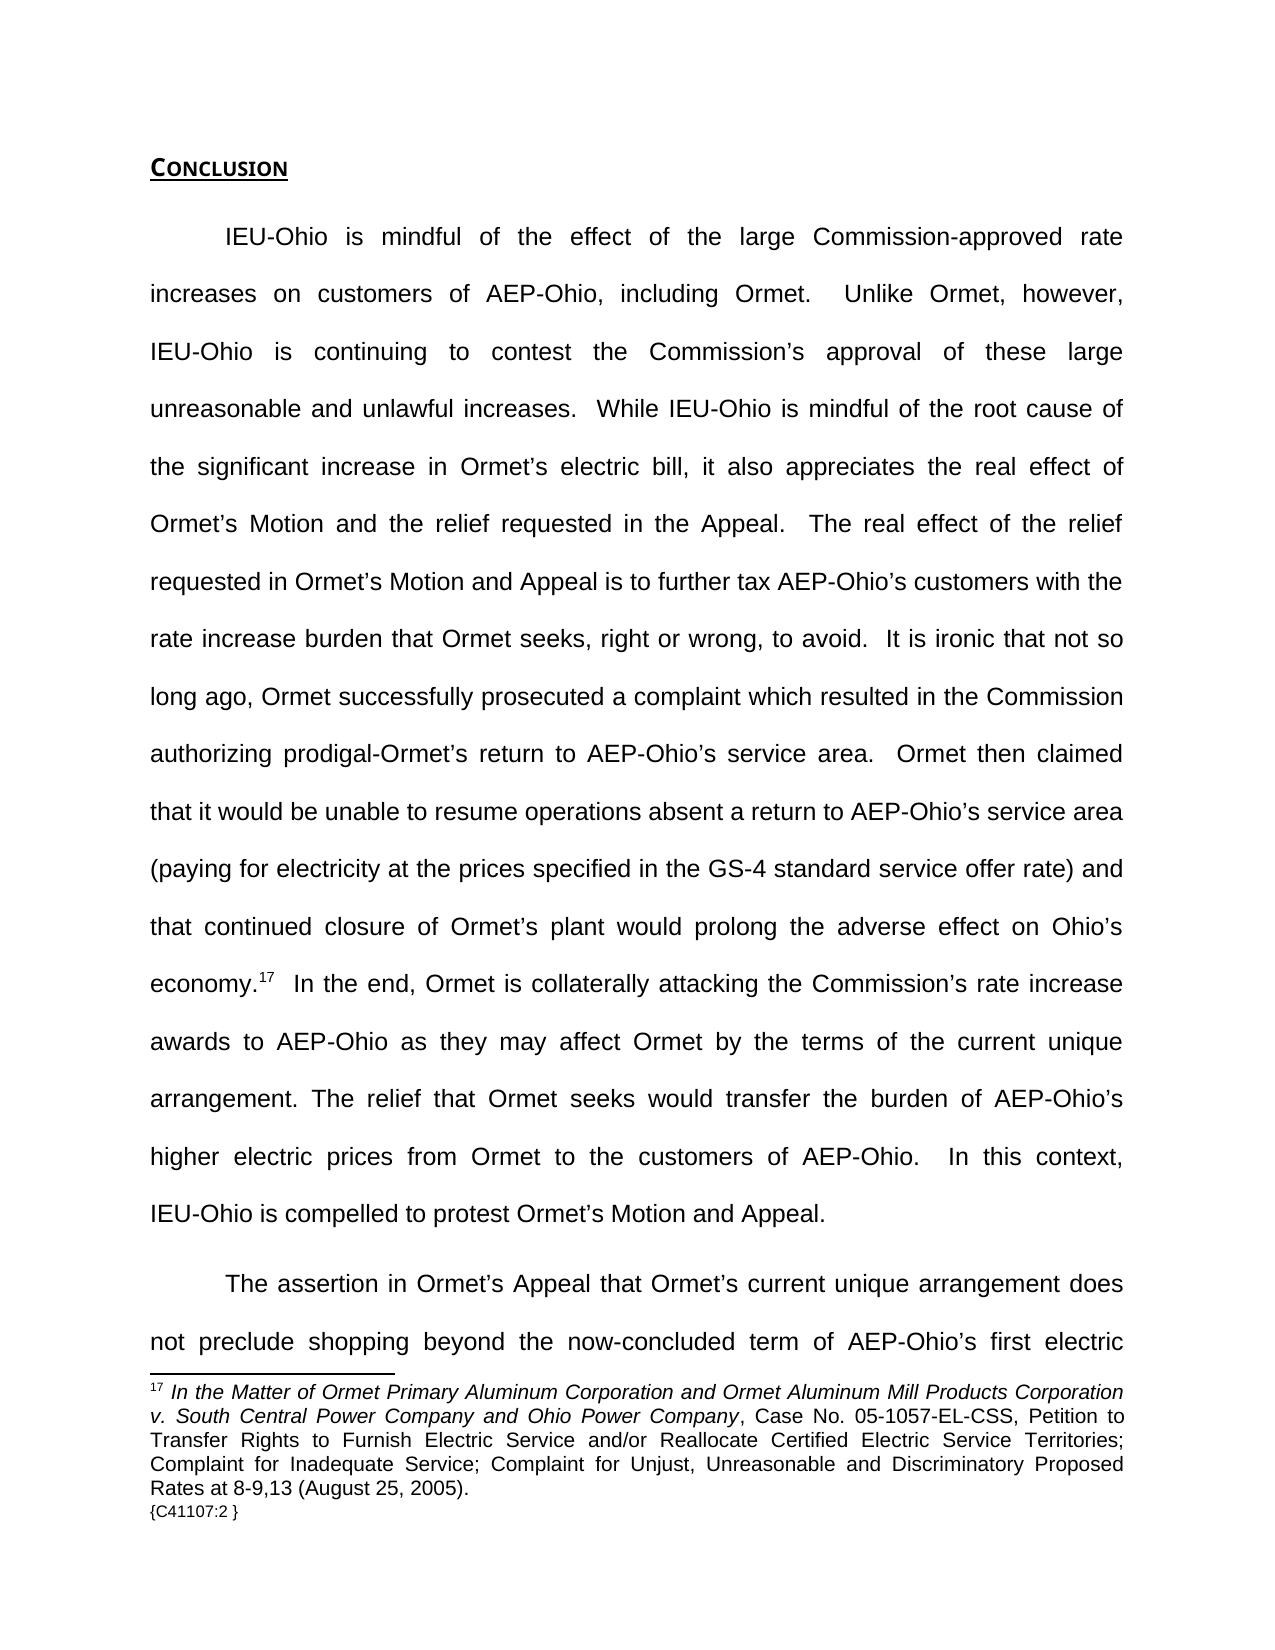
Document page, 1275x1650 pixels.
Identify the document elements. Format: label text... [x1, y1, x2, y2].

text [150, 1269, 1125, 1355]
text IEU-Ohio is mindful of the effect of the large Commission-approved rate increases on customers of AEP-Ohio, including Ormet. Unlike Ormet, however, IEU-Ohio is continuing to contest the Commission’s approval of these large unreasonable and unlawful increases. While IEU-Ohio is mindful of the root cause of the significant increase in Ormet’s electric bill, it also appreciates the real effect of Ormet’s Motion and the relief requested in the Appeal. The real effect of the relief requested in Ormet’s Motion and Appeal is to further tax AEP-Ohio’s customers with the rate increase burden that Ormet seeks, right or wrong, to avoid. It is ironic that not so long ago, Ormet successfully prosecuted a complaint which resulted in the Commission authorizing prodigal-Ormet’s return to AEP-Ohio’s service area. Ormet then claimed that it would be unable to resume operations absent a return to AEP-Ohio’s service area (paying for electricity at the prices specified in the GS-4 standard service offer rate) and that continued closure of Ormet’s plant would prolong the adverse effect on Ohio’s economy. In the end, Ormet is collaterally attacking the Commission’s rate increase awards to AEP-Ohio as they may affect Ormet by the terms of the current unique arrangement. The relief that Ormet seeks would transfer the burden of AEP-Ohio’s higher electric prices from Ormet to the customers of AEP-Ohio. In this context, IEU-Ohio is compelled to protest Ormet’s Motion and Appeal. [150, 222, 1125, 1228]
text Conclusion [150, 150, 1125, 184]
